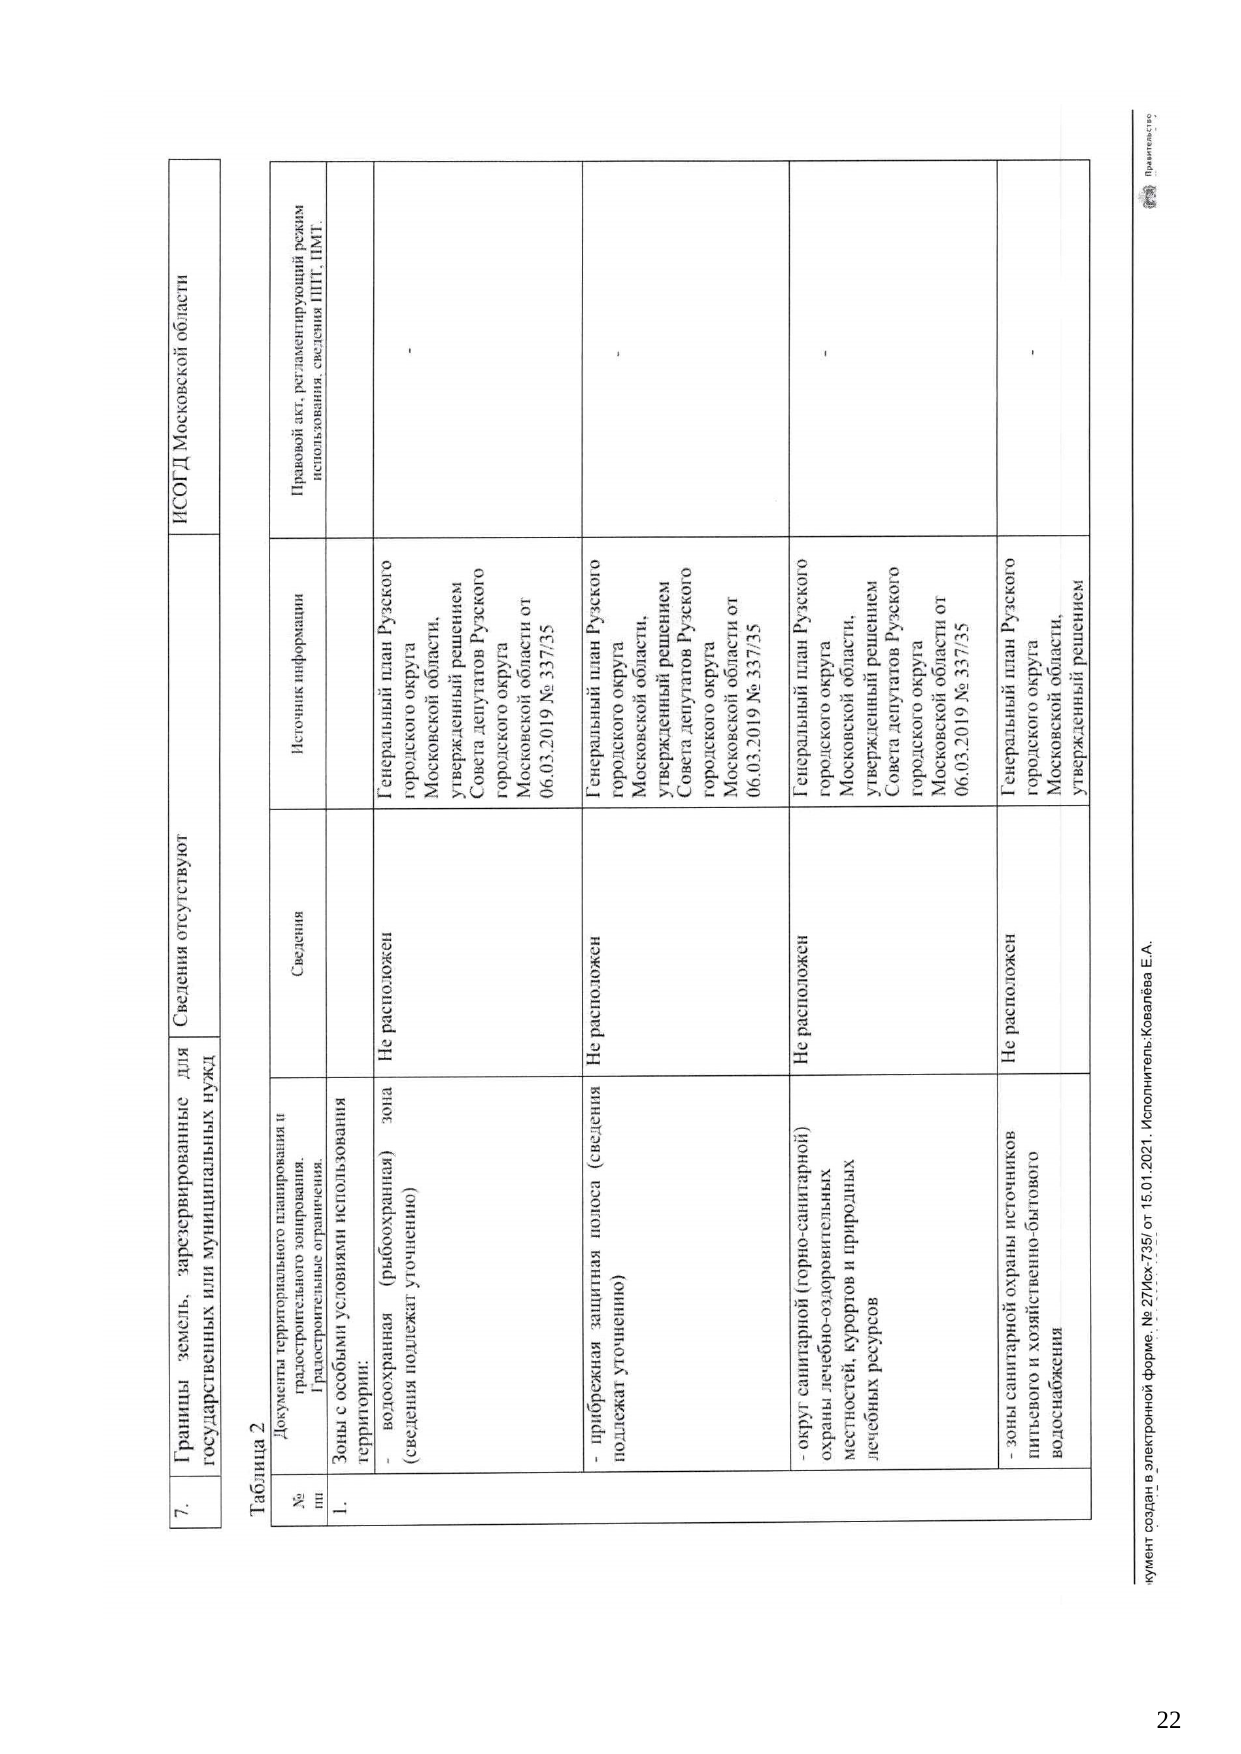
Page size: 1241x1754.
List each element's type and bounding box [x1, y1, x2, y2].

picture [103, 88, 1181, 1622]
